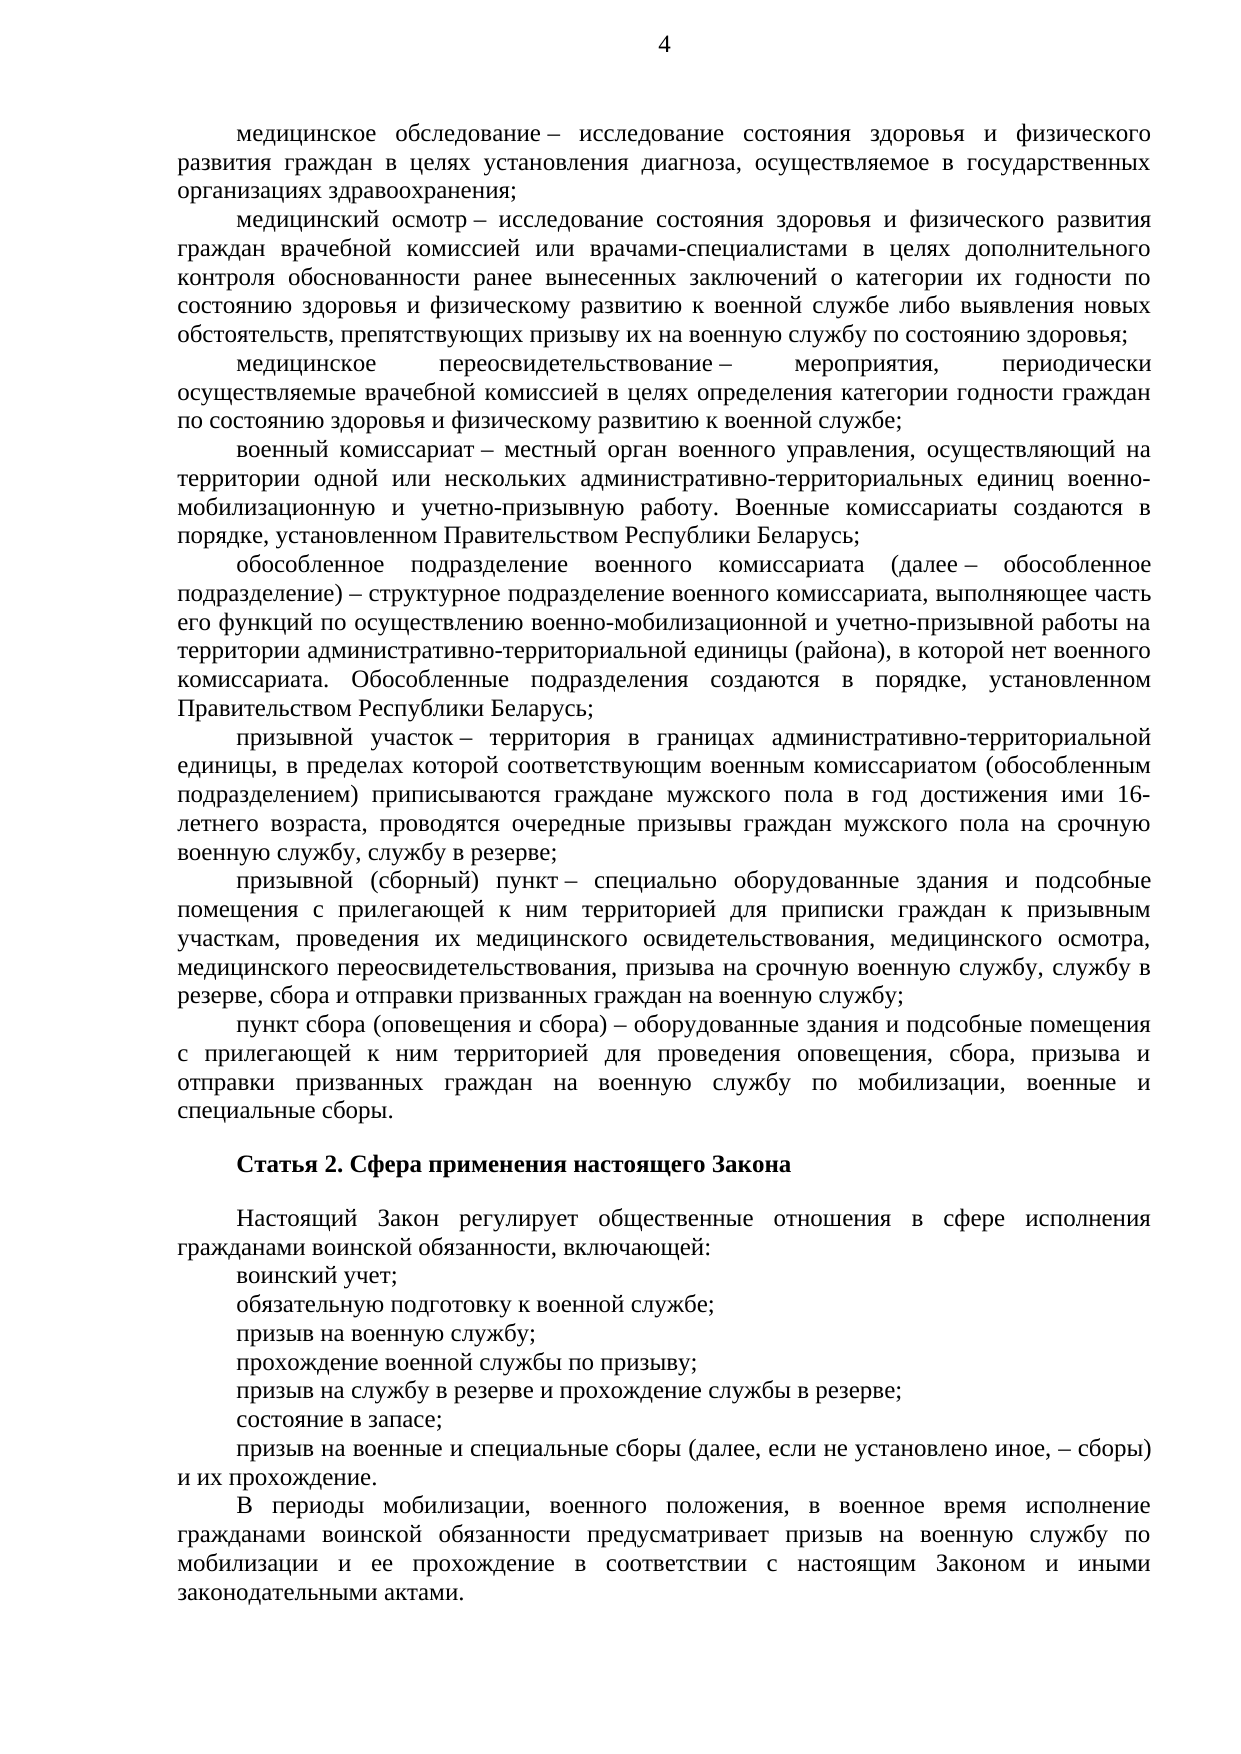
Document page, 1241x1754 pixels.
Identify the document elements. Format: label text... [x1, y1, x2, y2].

text пункт сбора (оповещения и сбора) – оборудованные здания и подсобные помещения с прилегающей к ним территорией для проведения оповещения, сбора, призыва и отправки призванных граждан на военную службу по мобилизации, военные и специальные сборы. [177, 1009, 1152, 1124]
text состояние в запасе; [177, 1404, 1152, 1433]
text медицинское переосвидетельствование – мероприятия, периодически осуществляемые врачебной комиссией в целях определения категории годности граждан по состоянию здоровья и физическому развитию к военной службе; [177, 348, 1152, 434]
text медицинский осмотр – исследование состояния здоровья и физического развития граждан врачебной комиссией или врачами-специалистами в целях дополнительного контроля обоснованности ранее вынесенных заключений о категории их годности по состоянию здоровья и физическому развитию к военной службе либо выявления новых обстоятельств, препятствующих призыву их на военную службу по состоянию здоровья; [177, 204, 1152, 348]
text призыв на военную службу; [177, 1318, 1152, 1347]
text Статья 2. Сфера применения настоящего Закона [236, 1149, 1152, 1178]
text призыв на военные и специальные сборы (далее, если не установлено иное, – сборы) и их прохождение. [177, 1433, 1152, 1491]
text воинский учет; [177, 1261, 1152, 1289]
text В периоды мобилизации, военного положения, в военное время исполнение гражданами воинской обязанности предусматривает призыв на военную службу по мобилизации и ее прохождение в соответствии с настоящим Законом и иными законодательными актами. [177, 1491, 1152, 1606]
text Настоящий Закон регулирует общественные отношения в сфере исполнения гражданами воинской обязанности, включающей: [177, 1203, 1152, 1261]
text призывной участок – территория в границах административно-территориальной единицы, в пределах которой соответствующим военным комиссариатом (обособленным подразделением) приписываются граждане мужского пола в год достижения ими 16-летнего возраста, проводятся очередные призывы граждан мужского пола на срочную военную службу, службу в резерве; [177, 722, 1152, 866]
text военный комиссариат – местный орган военного управления, осуществляющий на территории одной или нескольких административно-территориальных единиц военно-мобилизационную и учетно-призывную работу. Военные комиссариаты создаются в порядке, установленном Правительством Республики Беларусь; [177, 434, 1152, 549]
text обязательную подготовку к военной службе; [177, 1289, 1152, 1318]
text обособленное подразделение военного комиссариата (далее – обособленное подразделение) – структурное подразделение военного комиссариата, выполняющее часть его функций по осуществлению военно-мобилизационной и учетно-призывной работы на территории административно-территориальной единицы (района), в которой нет военного комиссариата. Обособленные подразделения создаются в порядке, установленном Правительством Республики Беларусь; [177, 549, 1152, 722]
text призывной (сборный) пункт – специально оборудованные здания и подсобные помещения с прилегающей к ним территорией для приписки граждан к призывным участкам, проведения их медицинского освидетельствования, медицинского осмотра, медицинского переосвидетельствования, призыва на срочную военную службу, службу в резерве, сбора и отправки призванных граждан на военную службу; [177, 866, 1152, 1009]
text прохождение военной службы по призыву; [177, 1347, 1152, 1376]
text медицинское обследование – исследование состояния здоровья и физического развития граждан в целях установления диагноза, осуществляемое в государственных организациях здравоохранения; [177, 118, 1152, 204]
text призыв на службу в резерве и прохождение службы в резерве; [177, 1376, 1152, 1404]
